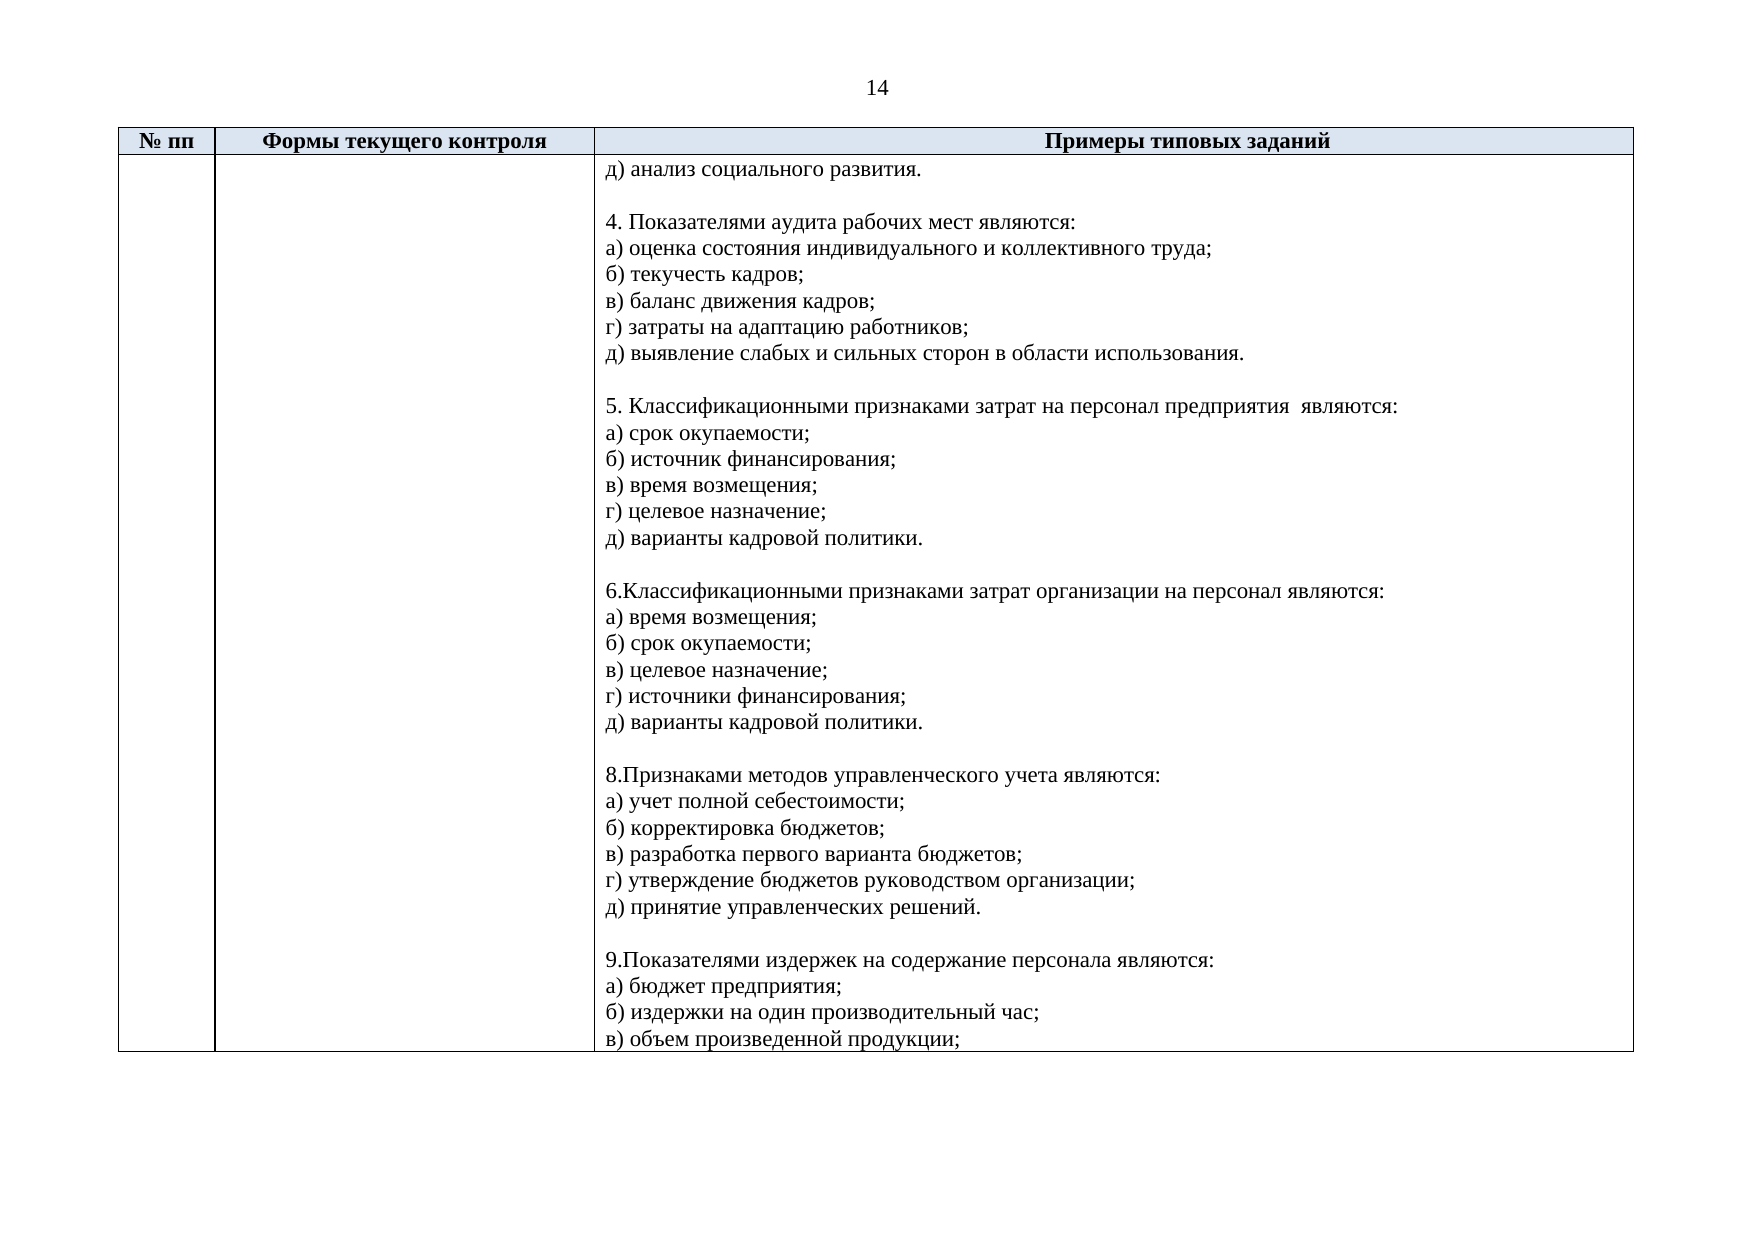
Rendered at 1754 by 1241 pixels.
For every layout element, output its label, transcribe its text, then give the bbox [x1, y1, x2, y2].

table_header Примеры типовых заданий [595, 128, 1633, 154]
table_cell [216, 155, 594, 1051]
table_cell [595, 155, 1633, 1051]
table_cell [119, 155, 214, 1051]
table_header № пп [119, 128, 214, 154]
table_header Формы текущего контроля [216, 128, 594, 154]
